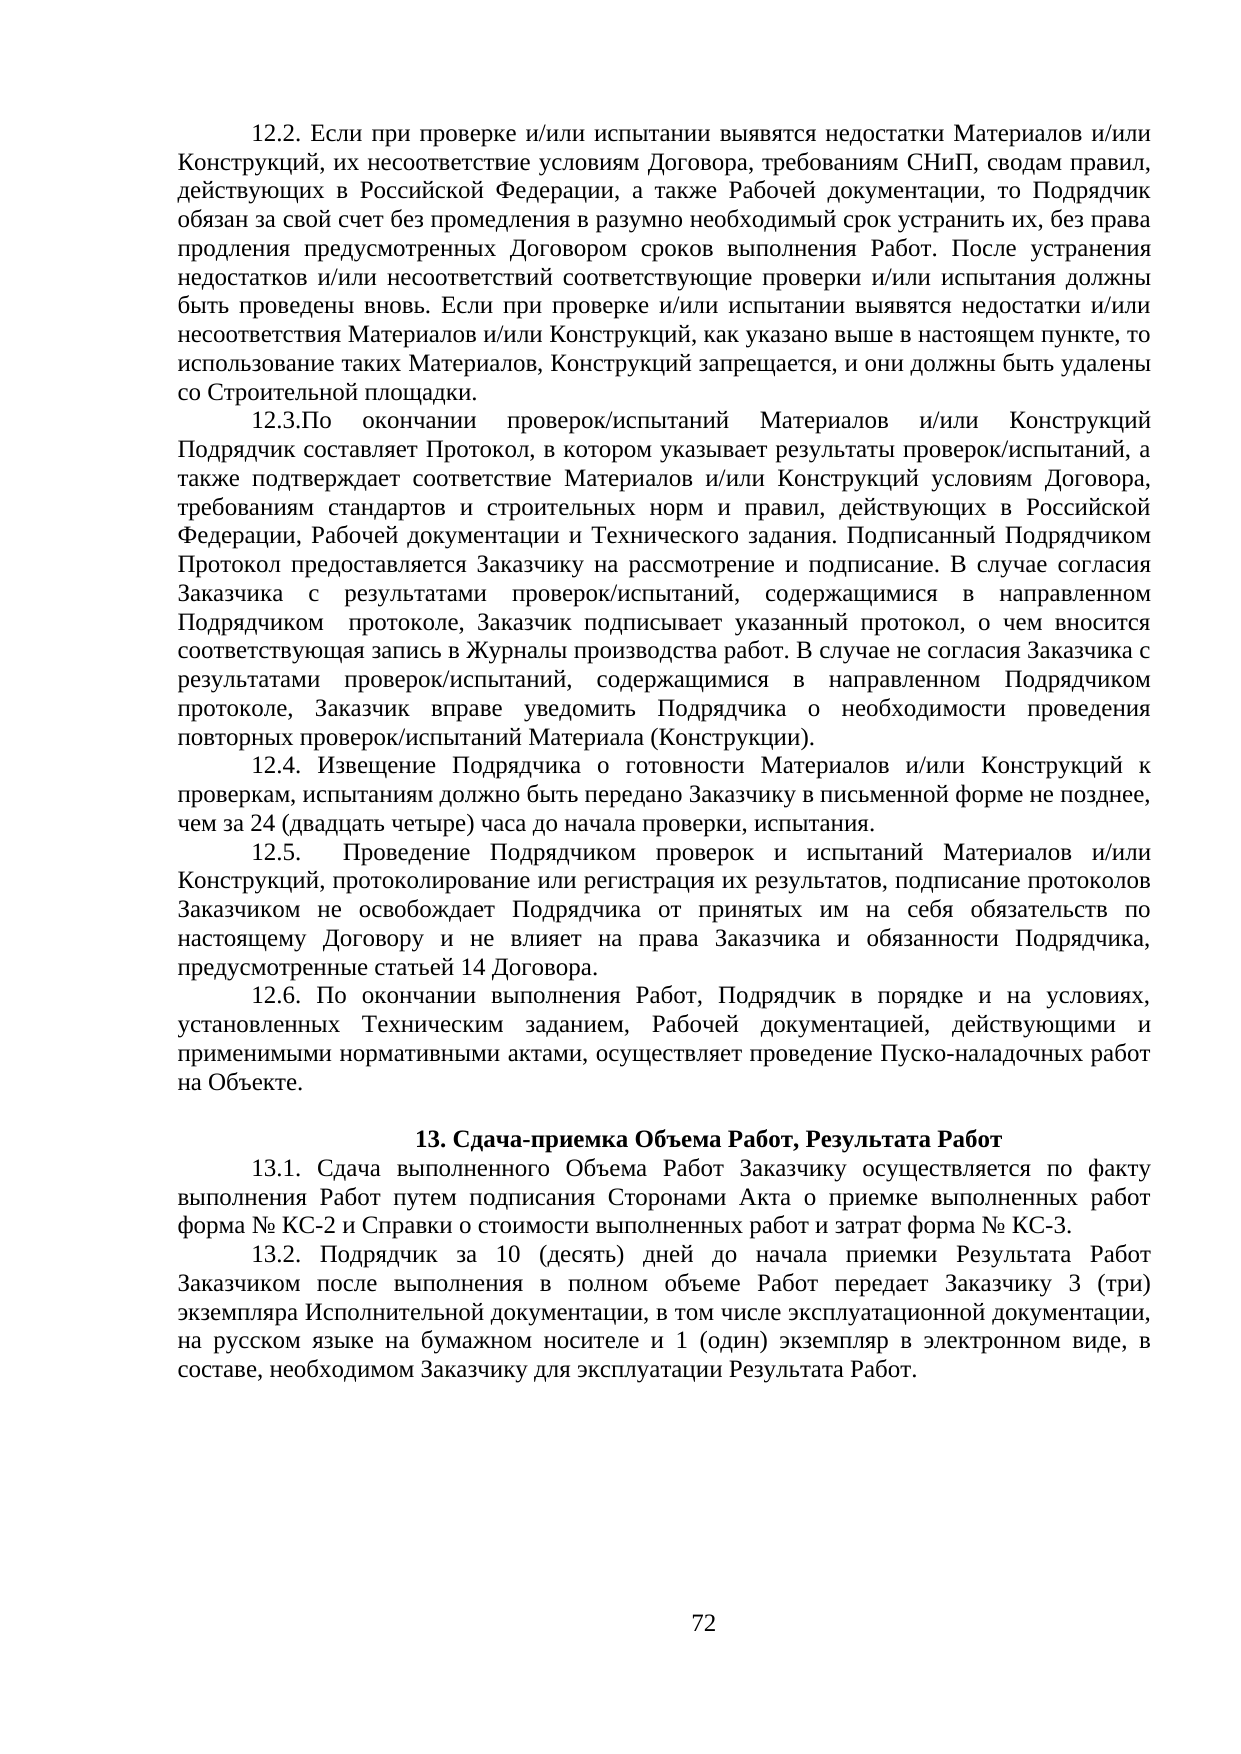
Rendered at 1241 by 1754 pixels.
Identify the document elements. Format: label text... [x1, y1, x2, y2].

text 13.1. Сдача выполненного Объема Работ Заказчику осуществляется по факту выполнения Работ путем подписания Сторонами Акта о приемке выполненных работ форма № КС-2 и Справки о стоимости выполненных работ и затрат форма № КС-3. [177, 1153, 1152, 1239]
text 13. Сдача-приемка Объема Работ, Результата Работ [177, 1124, 1152, 1153]
text 12.6. По окончании выполнения Работ, Подрядчик в порядке и на условиях, установленных Техническим заданием, Рабочей документацией, действующими и применимыми нормативными актами, осуществляет проведение Пуско-наладочных работ на Объекте. [177, 981, 1152, 1096]
text 13.2. Подрядчик за 10 (десять) дней до начала приемки Результата Работ Заказчиком после выполнения в полном объеме Работ передает Заказчику 3 (три) экземпляра Исполнительной документации, в том числе эксплуатационной документации, на русском языке на бумажном носителе и 1 (один) экземпляр в электронном виде, в составе, необходимом Заказчику для эксплуатации Результата Работ. [177, 1239, 1152, 1383]
text 12.5. Проведение Подрядчиком проверок и испытаний Материалов и/или Конструкций, протоколирование или регистрация их результатов, подписание протоколов Заказчиком не освобождает Подрядчика от принятых им на себя обязательств по настоящему Договору и не влияет на права Заказчика и обязанности Подрядчика, предусмотренные статьей 14 Договора. [177, 837, 1152, 981]
text 12.3. По окончании проверок/испытаний Материалов и/или Конструкций Подрядчик составляет Протокол, в котором указывает результаты проверок/испытаний, а также подтверждает соответствие Материалов и/или Конструкций условиям Договора, требованиям стандартов и строительных норм и правил, действующих в Российской Федерации, Рабочей документации и Технического задания. Подписанный Подрядчиком Протокол предоставляется Заказчику на рассмотрение и подписание. В случае согласия Заказчика с результатами проверок/испытаний, содержащимися в направленном Подрядчиком протоколе, Заказчик подписывает указанный протокол, о чем вносится соответствующая запись в Журналы производства работ. В случае не согласия Заказчика с результатами проверок/испытаний, содержащимися в направленном Подрядчиком протоколе, Заказчик вправе уведомить Подрядчика о необходимости проведения повторных проверок/испытаний Материала (Конструкции). [177, 406, 1152, 751]
text 12.2. Если при проверке и/или испытании выявятся недостатки Материалов и/или Конструкций, их несоответствие условиям Договора, требованиям СНиП, сводам правил, действующих в Российской Федерации, а также Рабочей документации, то Подрядчик обязан за свой счет без промедления в разумно необходимый срок устранить их, без права продления предусмотренных Договором сроков выполнения Работ. После устранения недостатков и/или несоответствий соответствующие проверки и/или испытания должны быть проведены вновь. Если при проверке и/или испытании выявятся недостатки и/или несоответствия Материалов и/или Конструкций, как указано выше в настоящем пункте, то использование таких Материалов, Конструкций запрещается, и они должны быть удалены со Строительной площадки. [177, 118, 1152, 406]
text 12.4. Извещение Подрядчика о готовности Материалов и/или Конструкций к проверкам, испытаниям должно быть передано Заказчику в письменной форме не позднее, чем за 24 (двадцать четыре) часа до начала проверки, испытания. [177, 751, 1152, 837]
